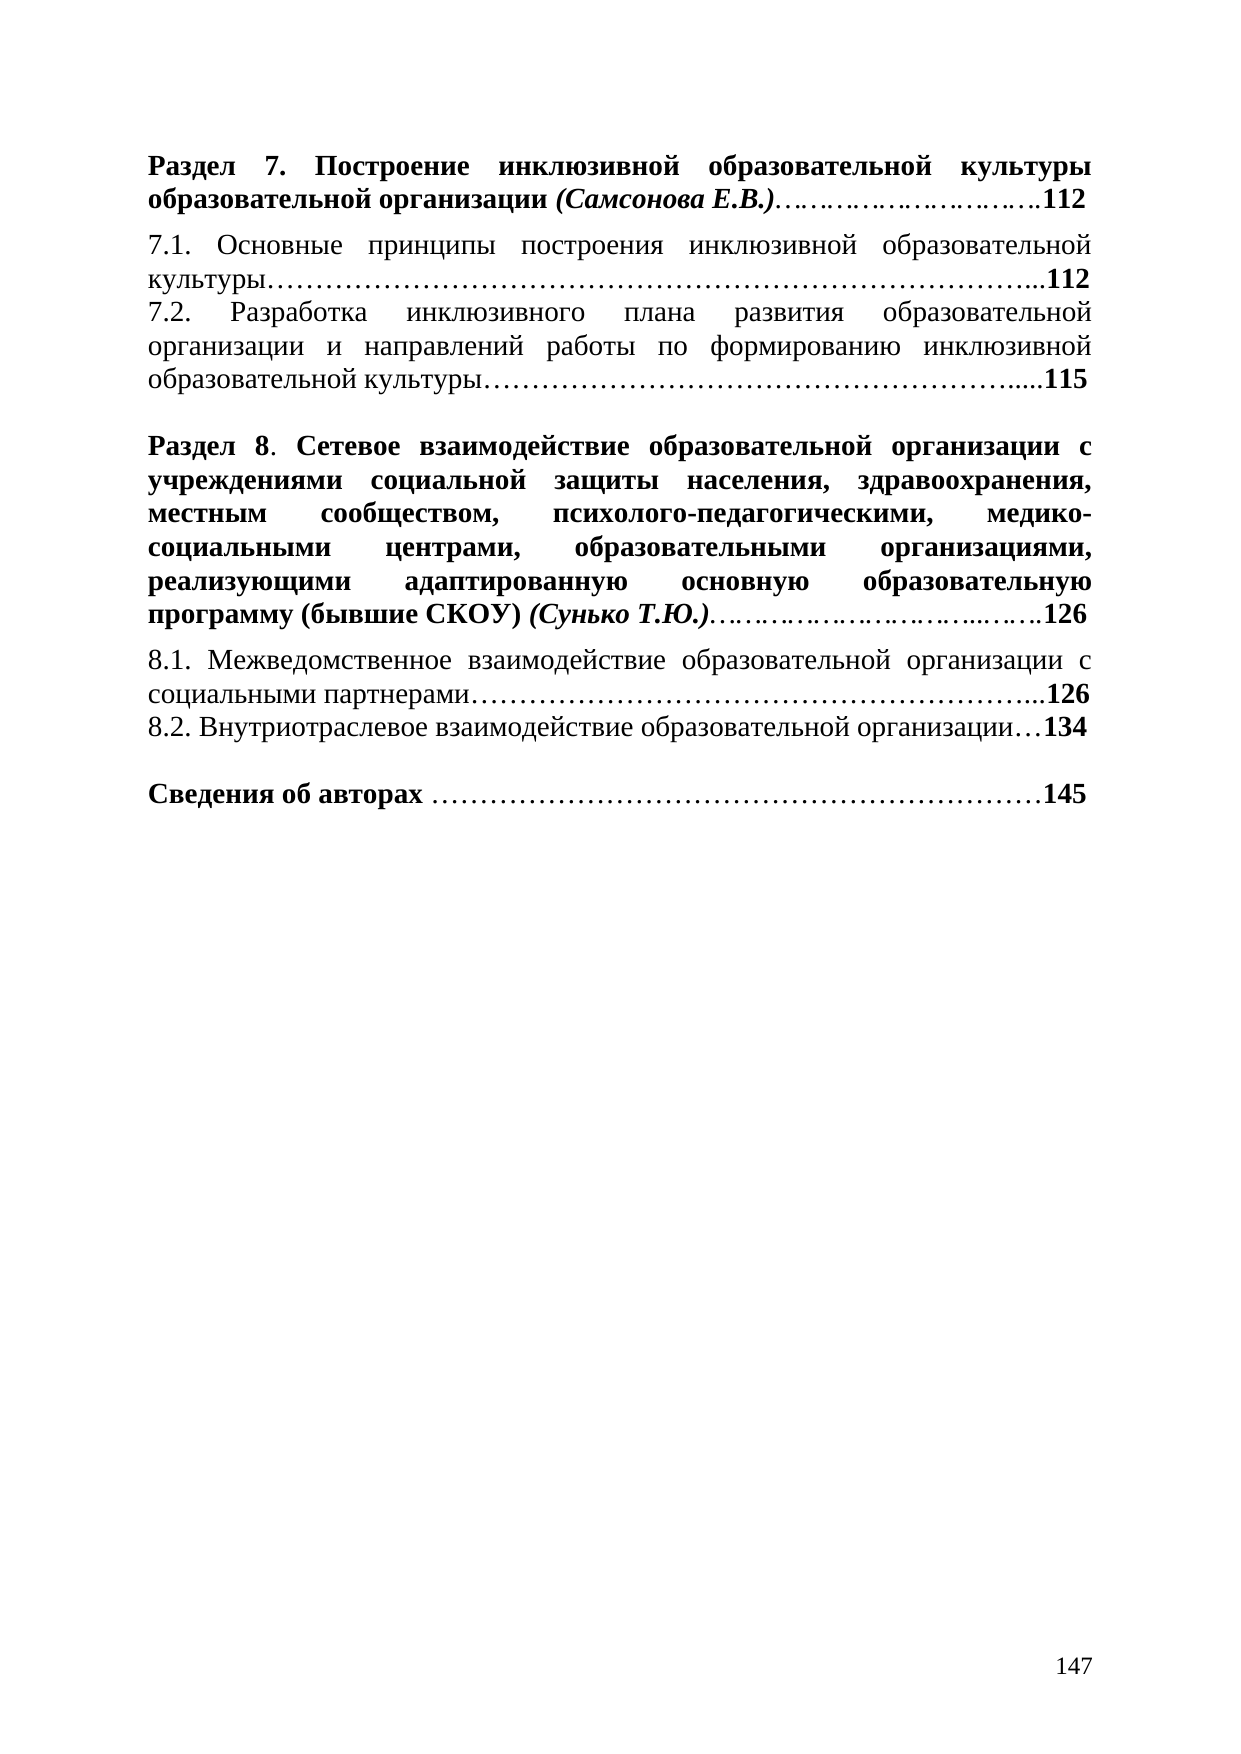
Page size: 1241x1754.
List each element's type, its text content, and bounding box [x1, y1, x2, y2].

text 8.1. Межведомственное взаимодействие образовательной организации с социальными партнерами…………………………………………………...126 [148, 642, 1092, 709]
list Раздел 7. Построение инклюзивной образовательной культуры образовательной организации (Самсонова Е.В.)………………………….112 [148, 148, 1092, 215]
text 7.2. Разработка инклюзивного плана развития образовательной организации и направлений работы по формированию инклюзивной образовательной культуры……………………………………………….....115 [148, 294, 1092, 395]
text 7.1. Основные принципы построения инклюзивной образовательной культуры……………………………………………………………………...112 [148, 227, 1092, 294]
text 8.2. Внутриотраслевое взаимодействие образовательной организации…134 [148, 709, 1092, 743]
text Сведения об авторах ………………………………………………………145 [148, 776, 1092, 810]
text Раздел 8. Сетевое взаимодействие образовательной организации с учреждениями социальной защиты населения, здравоохранения, местным сообществом, психолого-педагогическими, медико-социальными центрами, образовательными организациями, реализующими адаптированную основную образовательную программу (бывшие СКОУ) (Сунько Т.Ю.)…………………………..…….126 [148, 428, 1092, 630]
